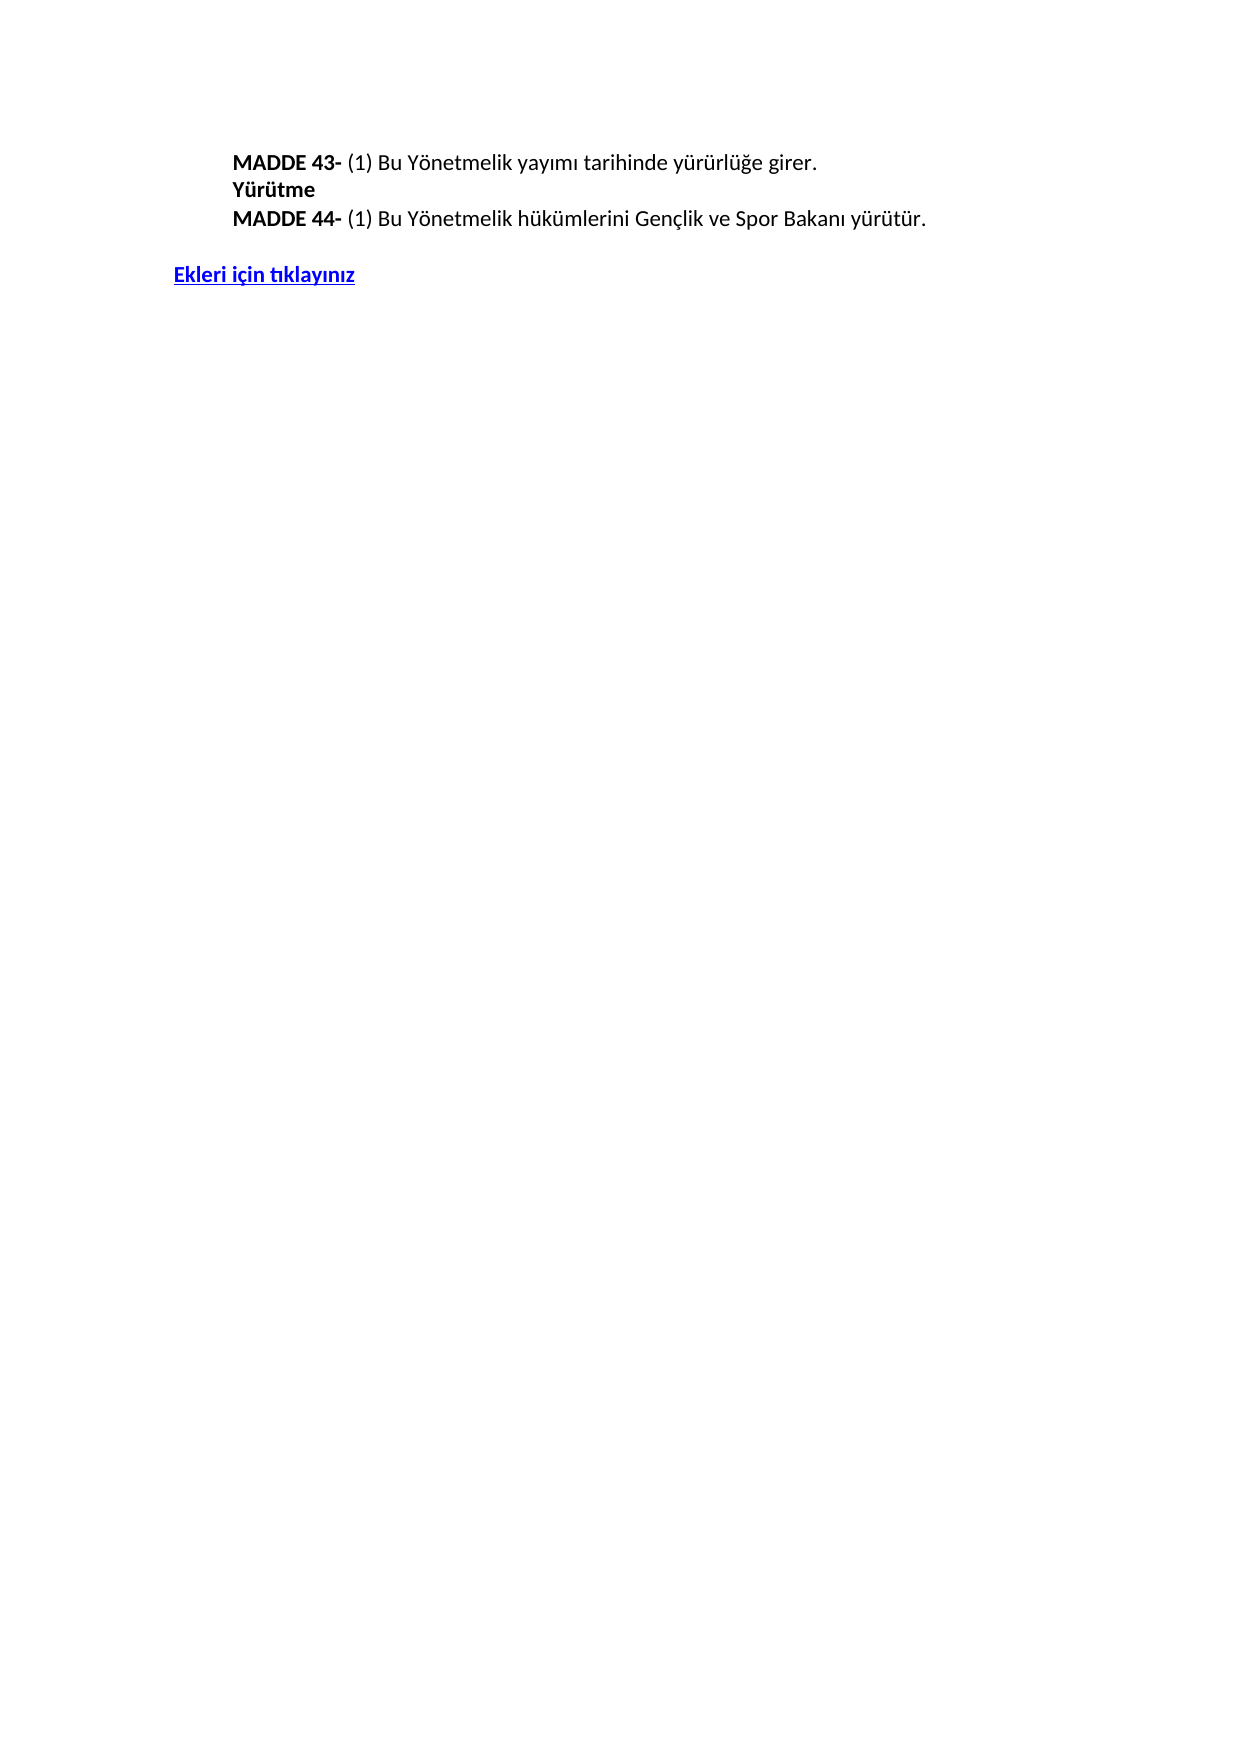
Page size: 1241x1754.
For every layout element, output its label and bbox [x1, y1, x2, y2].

table_header [148, 148, 1093, 316]
